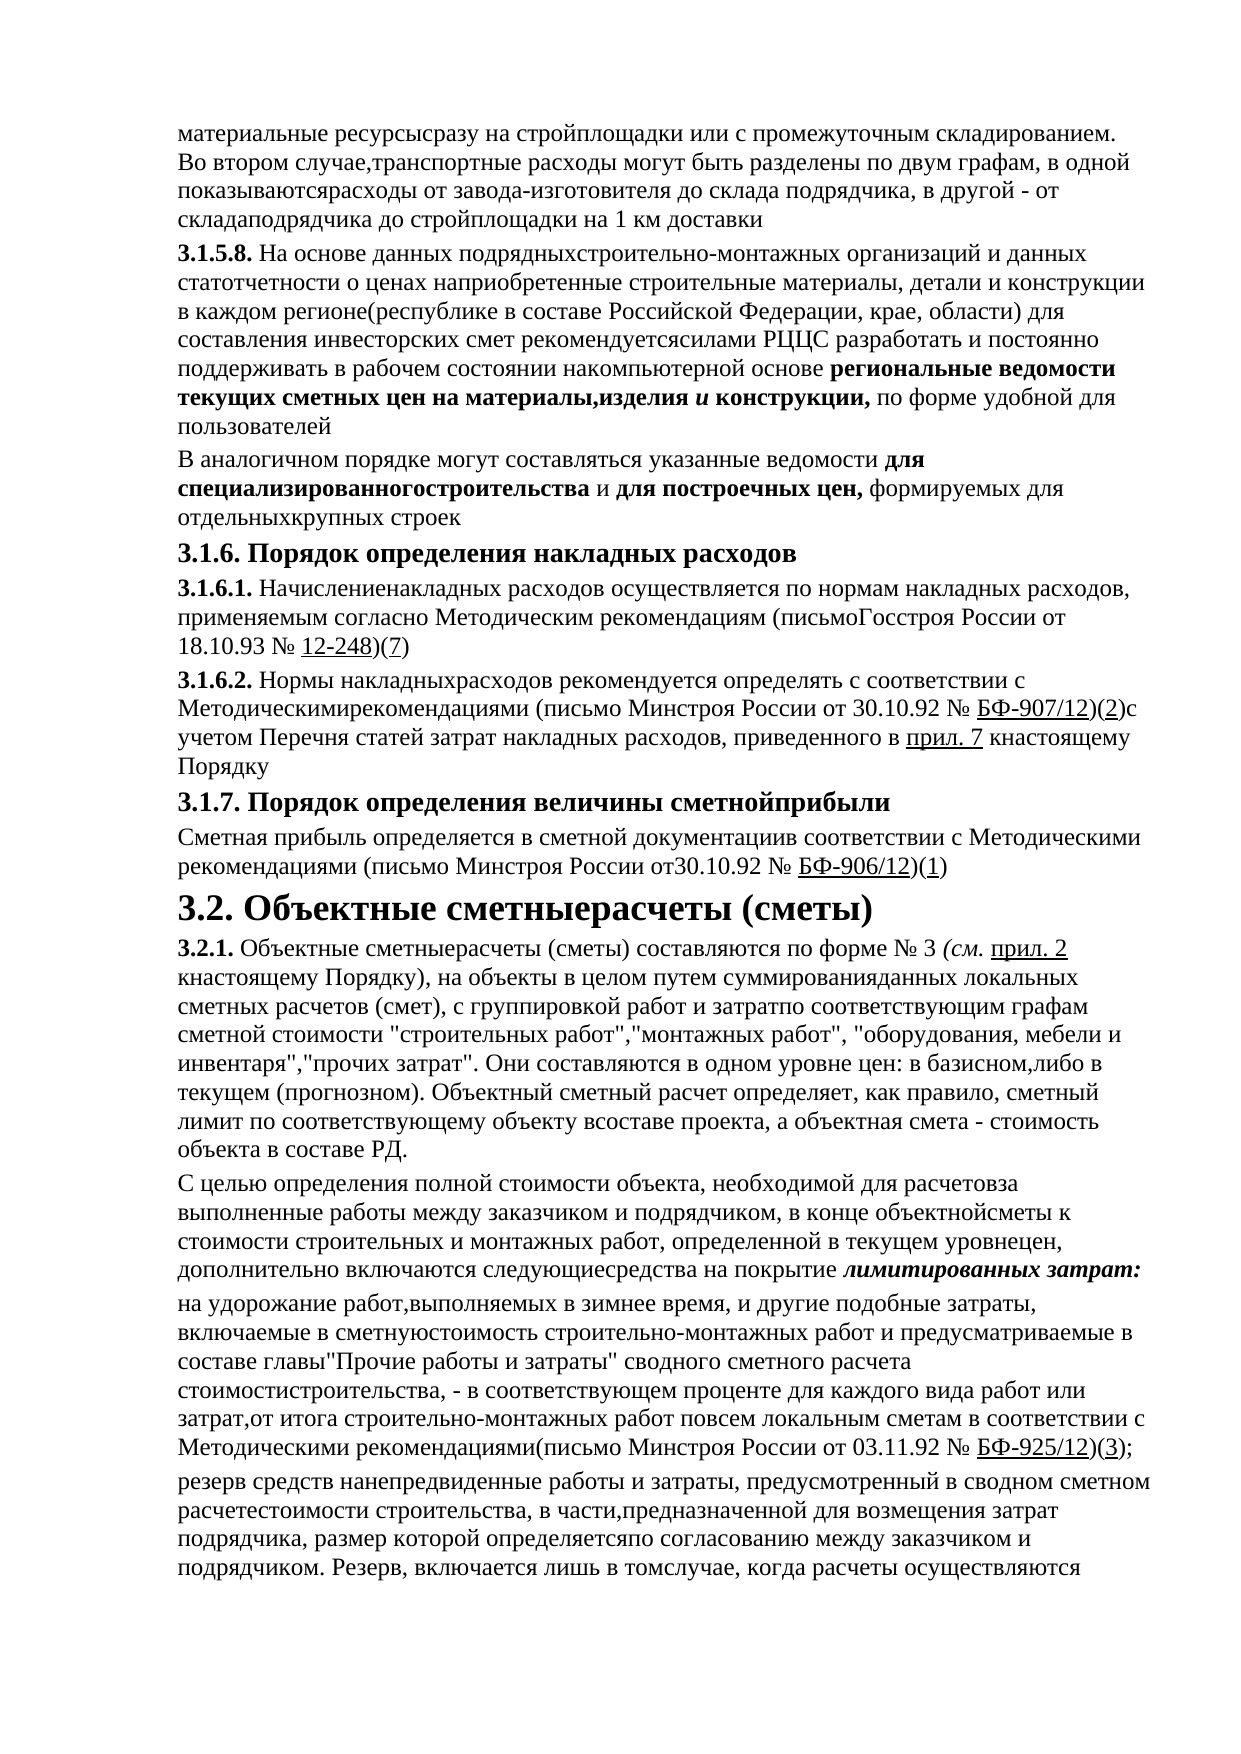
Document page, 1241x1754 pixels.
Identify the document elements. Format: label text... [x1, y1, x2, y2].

text 3.1.6. Порядок определения накладных расходов [177, 536, 1152, 568]
text Сметная прибыль определяется в сметной документациив соответствии с Методическими рекомендациями (письмо Минстроя России от30.10.92 № БФ-906/12)(1) [177, 822, 1152, 880]
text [177, 1466, 1152, 1581]
text 3.2.1. Объектные сметныерасчеты (сметы) составляются по форме № 3 (см. прил. 2 кнастоящему Порядку), на объекты в целом путем суммированияданных локальных сметных расчетов (смет), с группировкой работ и затратпо соответствующим графам сметной стоимости "строительных работ","монтажных работ", "оборудования, мебели и инвентаря","прочих затрат". Они составляются в одном уровне цен: в базисном,либо в текущем (прогнозном). Объектный сметный расчет определяет, как правило, сметный лимит по соответствующему объекту всоставе проекта, а объектная смета - стоимость объекта в составе РД. [177, 933, 1152, 1163]
text 3.1.6.2. Нормы накладныхрасходов рекомендуется определять с соответствии с Методическимирекомендациями (письмо Минстроя России от 30.10.92 № БФ-907/12)(2)с учетом Перечня статей затрат накладных расходов, приведенного в прил. 7 кнастоящему Порядку [177, 665, 1152, 780]
text 3.1.7. Порядок определения величины сметнойприбыли [177, 785, 1152, 817]
text на удорожание работ,выполняемых в зимнее время, и другие подобные затраты, включаемые в сметнуюстоимость строительно-монтажных работ и предусматриваемые в составе главы"Прочие работы и затраты" сводного сметного расчета стоимостистроительства, - в соответствующем проценте для каждого вида работ или затрат,от итога строительно-монтажных работ повсем локальным сметам в соответствии с Методическими рекомендациями(письмо Минстроя России от 03.11.92 № БФ-925/12)(3); [177, 1288, 1152, 1461]
text В аналогичном порядке могут составляться указанные ведомости для специализированногостроительства и для построечных цен, формируемых для отдельныхкрупных строек [177, 444, 1152, 531]
text 3.2. Объектные сметныерасчеты (сметы) [177, 885, 1152, 928]
text 3.1.5.8. На основе данных подрядныхстроительно-монтажных организаций и данных статотчетности о ценах наприобретенные строительные материалы, детали и конструкции в каждом регионе(республике в составе Российской Федерации, крае, области) для составления инвесторских смет рекомендуетсясилами РЦЦС разработать и постоянно поддерживать в рабочем состоянии накомпьютерной основе региональные ведомости текущих сметных цен на материалы,изделия и конструкции, по форме удобной для пользователей [177, 238, 1152, 439]
text 3.1.6.1. Начислениенакладных расходов осуществляется по нормам накладных расходов, применяемым согласно Методическим рекомендациям (письмоГосстроя России от 18.10.93 № 12-248)(7) [177, 573, 1152, 660]
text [177, 118, 1152, 233]
text С целью определения полной стоимости объекта, необходимой для расчетовза выполненные работы между заказчиком и подрядчиком, в конце объектнойсметы к стоимости строительных и монтажных работ, определенной в текущем уровнецен, дополнительно включаются следующиесредства на покрытие лимитированных затрат: [177, 1168, 1152, 1283]
